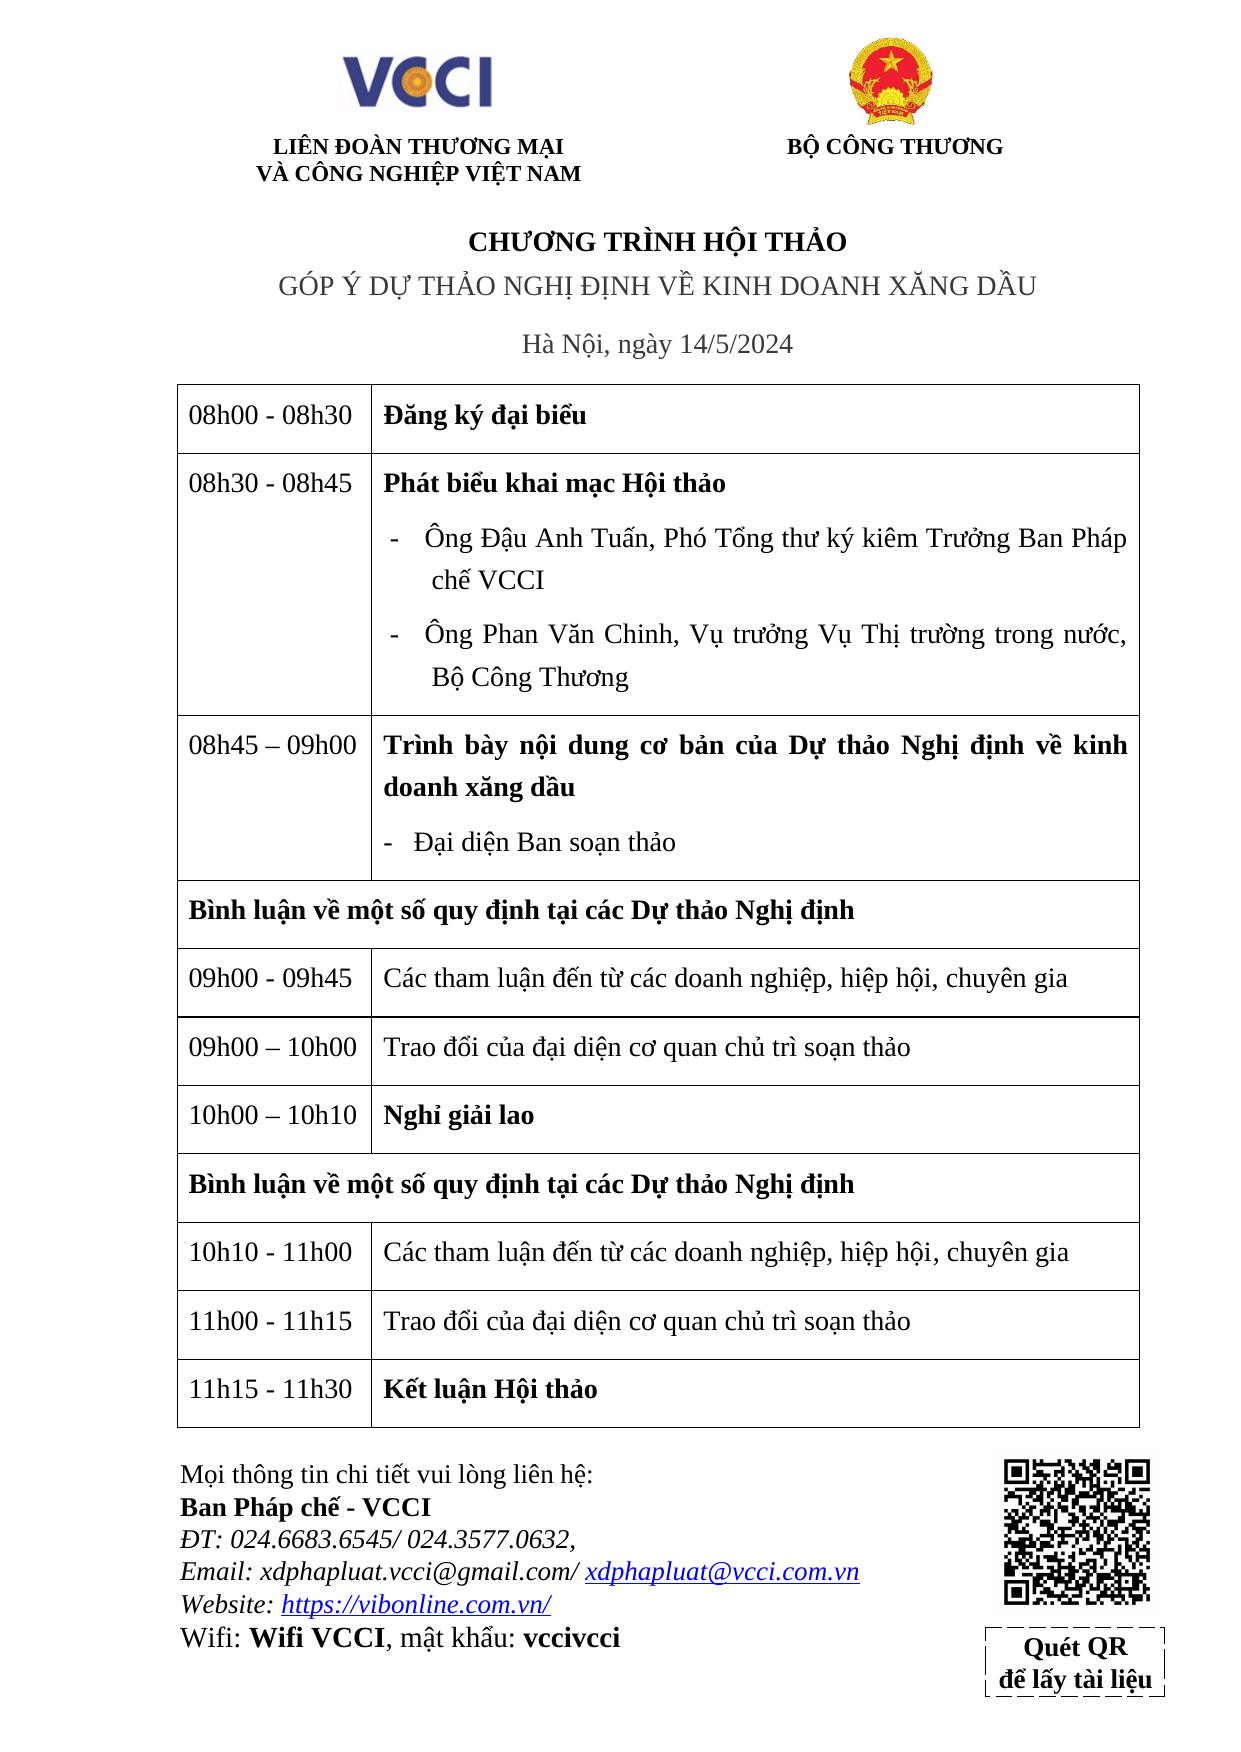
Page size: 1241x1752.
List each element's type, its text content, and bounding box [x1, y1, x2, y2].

table_header 08h00 - 08h30 [178, 385, 371, 453]
table_cell 11h15 - 11h30 [178, 1360, 371, 1427]
text ĐT: 024.6683.6545/ 024.3577.0632, [180, 1522, 1135, 1554]
table_cell BỘ CÔNG THƯƠNG [658, 133, 1133, 211]
table_cell 10h10 - 11h00 [178, 1223, 371, 1290]
table_cell Trao đổi của đại diện cơ quan chủ trì soạn thảo [372, 1291, 1139, 1359]
table_cell Kết luận Hội thảo [372, 1360, 1139, 1427]
text Hà Nội, ngày 14/5/2024 [180, 327, 1135, 359]
table_header Đăng ký đại biểu [372, 385, 1139, 453]
table_header [181, 31, 657, 132]
table_cell LIÊN ĐOÀN THƯƠNG MẠI VÀ CÔNG NGHIỆP VIỆT NAM [181, 133, 657, 211]
table_cell Bình luận về một số quy định tại các Dự thảo Nghị định [178, 881, 1139, 948]
table_cell 08h30 - 08h45 [178, 454, 371, 714]
table_cell Các tham luận đến từ các doanh nghiệp, hiệp hội, chuyên gia [372, 949, 1139, 1016]
text Website: https://vibonline.com.vn/ [180, 1587, 1135, 1619]
table_cell Trao đổi của đại diện cơ quan chủ trì soạn thảo [372, 1018, 1139, 1085]
text Mọi thông tin chi tiết vui lòng liên hệ: [180, 1457, 1135, 1490]
text Ban Pháp chế - VCCI [180, 1490, 1135, 1522]
text GÓP Ý DỰ THẢO NGHỊ ĐỊNH VỀ KINH DOANH XĂNG DẦU [180, 269, 1135, 302]
picture [804, 30, 976, 131]
table_cell Các tham luận đến từ các doanh nghiệp, hiệp hội, chuyên gia [372, 1223, 1139, 1290]
table_cell 08h45 – 09h00 [178, 716, 371, 879]
table_cell Trình bày nội dung cơ bản của Dự thảo Nghị định về kinh doanh xăng dầu - Đại diện Ban soạn thảo [372, 716, 1139, 879]
table_cell Nghỉ giải lao [372, 1086, 1139, 1153]
table_cell Phát biểu khai mạc Hội thảo Ông Đậu Anh Tuấn, Phó Tổng thư ký kiêm Trưởng Ban Pháp chế VCCI Ông Phan Văn Chinh, Vụ trưởng Vụ Thị trường trong nước, Bộ Công Thương [372, 454, 1139, 714]
text Email: xdphapluat.vcci@gmail.com/ xdphapluat@vcci.com.vn [180, 1554, 1135, 1587]
picture [990, 1445, 1164, 1619]
table_cell 09h00 – 10h00 [178, 1018, 371, 1085]
table_cell 10h00 – 10h10 [178, 1086, 371, 1153]
table_cell 11h00 - 11h15 [178, 1291, 371, 1359]
text CHƯƠNG TRÌNH HỘI THẢO [180, 224, 1135, 257]
table_header [658, 31, 1133, 132]
picture [337, 49, 497, 112]
table_cell Bình luận về một số quy định tại các Dự thảo Nghị định [178, 1154, 1139, 1222]
table_cell 09h00 - 09h45 [178, 949, 371, 1016]
text Wifi: Wifi VCCI, mật khẩu: vccivcci [180, 1619, 1135, 1654]
